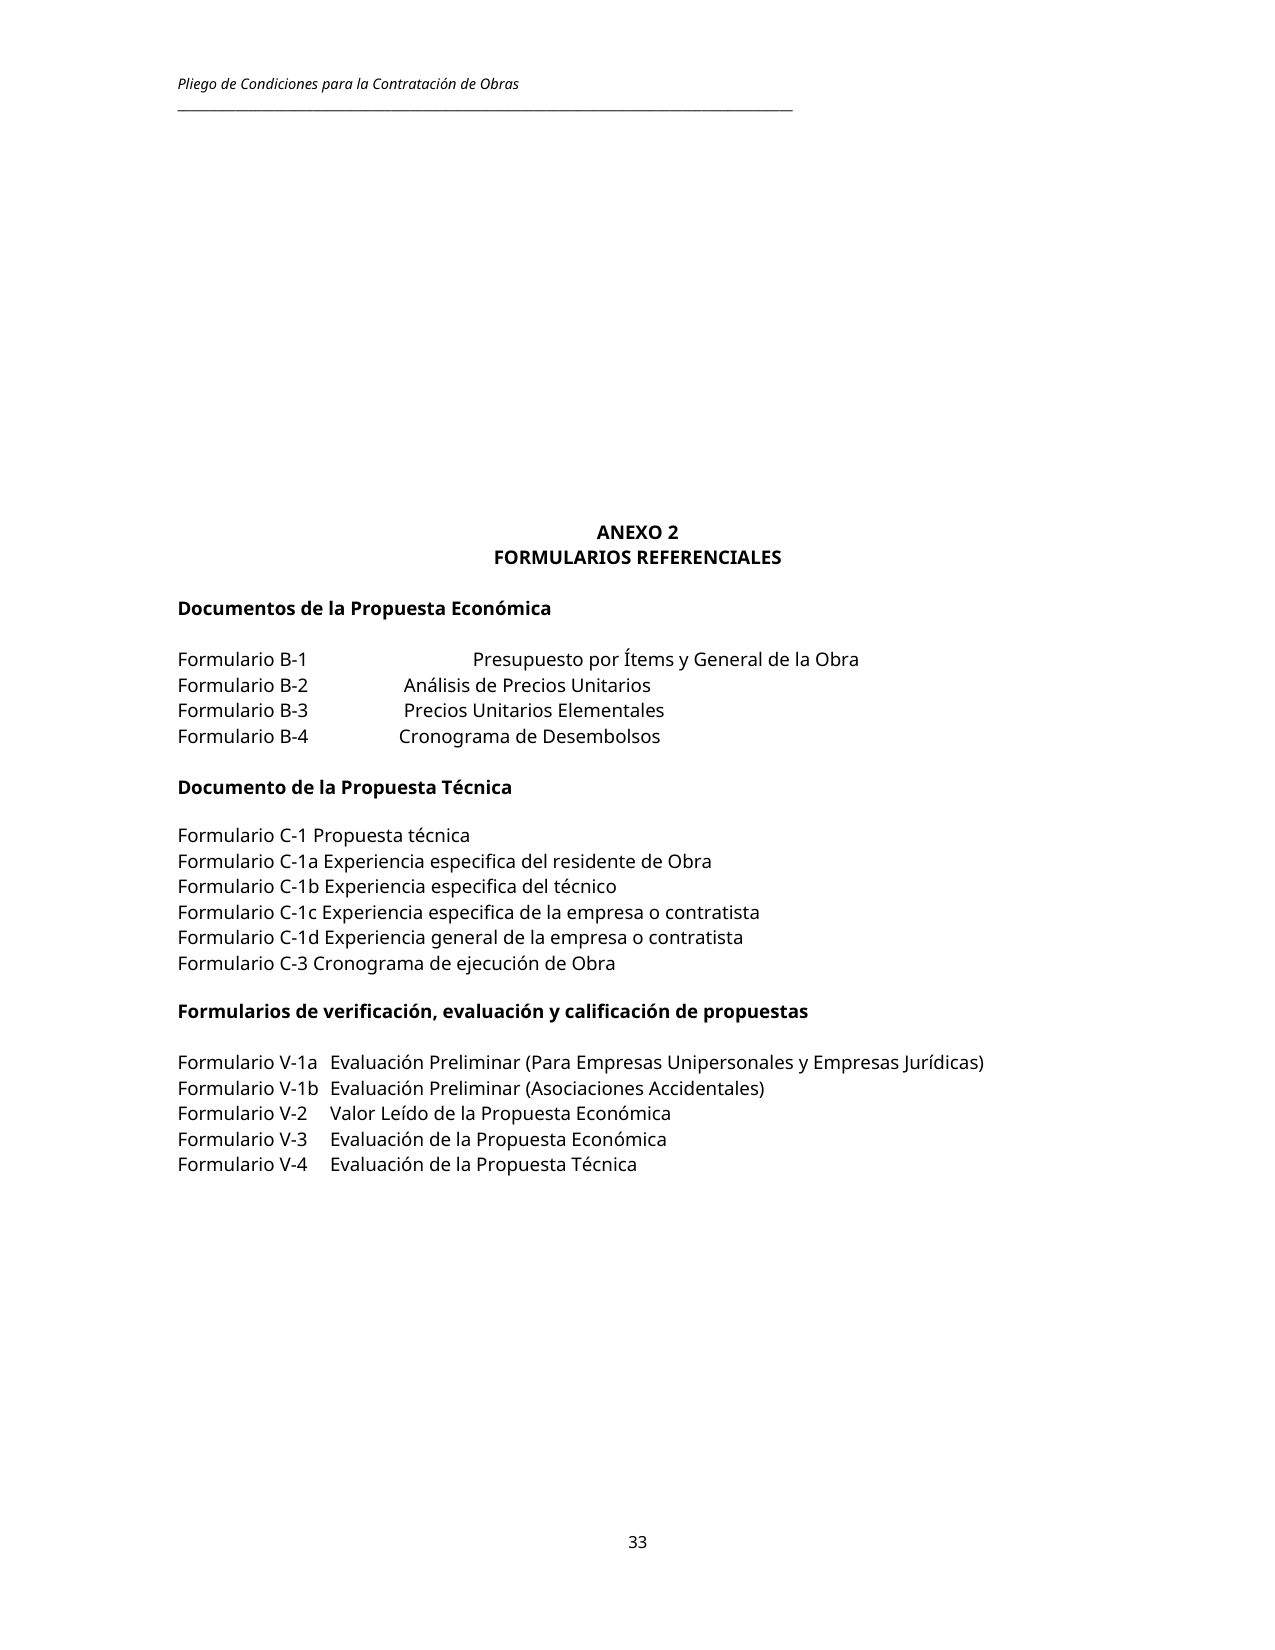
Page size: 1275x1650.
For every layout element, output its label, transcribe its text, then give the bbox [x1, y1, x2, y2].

text Formulario B-4 Cronograma de Desembolsos [177, 723, 1098, 749]
text Formulario C-3 Cronograma de ejecución de Obra [177, 950, 1098, 976]
text Formulario B-1 Presupuesto por Ítems y General de la Obra [177, 647, 1098, 672]
text Formulario C-1a Experiencia especifica del residente de Obra [177, 848, 1098, 873]
text Formulario B-2 Análisis de Precios Unitarios [177, 672, 1098, 698]
text Formulario V-2 Valor Leído de la Propuesta Económica [177, 1100, 1098, 1126]
text Documento de la Propuesta Técnica [177, 774, 1098, 800]
text Formulario C-1b Experiencia especifica del técnico [177, 873, 1098, 899]
text Formulario V-4 Evaluación de la Propuesta Técnica [177, 1151, 1098, 1177]
text Formulario C-1c Experiencia especifica de la empresa o contratista [177, 899, 1098, 924]
text Formularios de verificación, evaluación y calificación de propuestas [177, 998, 1098, 1024]
text Formulario C-1d Experiencia general de la empresa o contratista [177, 924, 1098, 950]
text Formulario V-1a Evaluación Preliminar (Para Empresas Unipersonales y Empresas Jurídicas) [177, 1049, 1098, 1075]
text Formulario V-1b Evaluación Preliminar (Asociaciones Accidentales) [177, 1075, 1098, 1100]
text Formulario B-3 Precios Unitarios Elementales [177, 698, 1098, 723]
text Documentos de la Propuesta Económica [177, 596, 1098, 621]
text ANEXO 2 [177, 519, 1098, 544]
text FORMULARIOS REFERENCIALES [177, 544, 1098, 570]
text Formulario V-3 Evaluación de la Propuesta Económica [177, 1126, 1098, 1151]
text Formulario C-1 Propuesta técnica [177, 822, 1098, 848]
